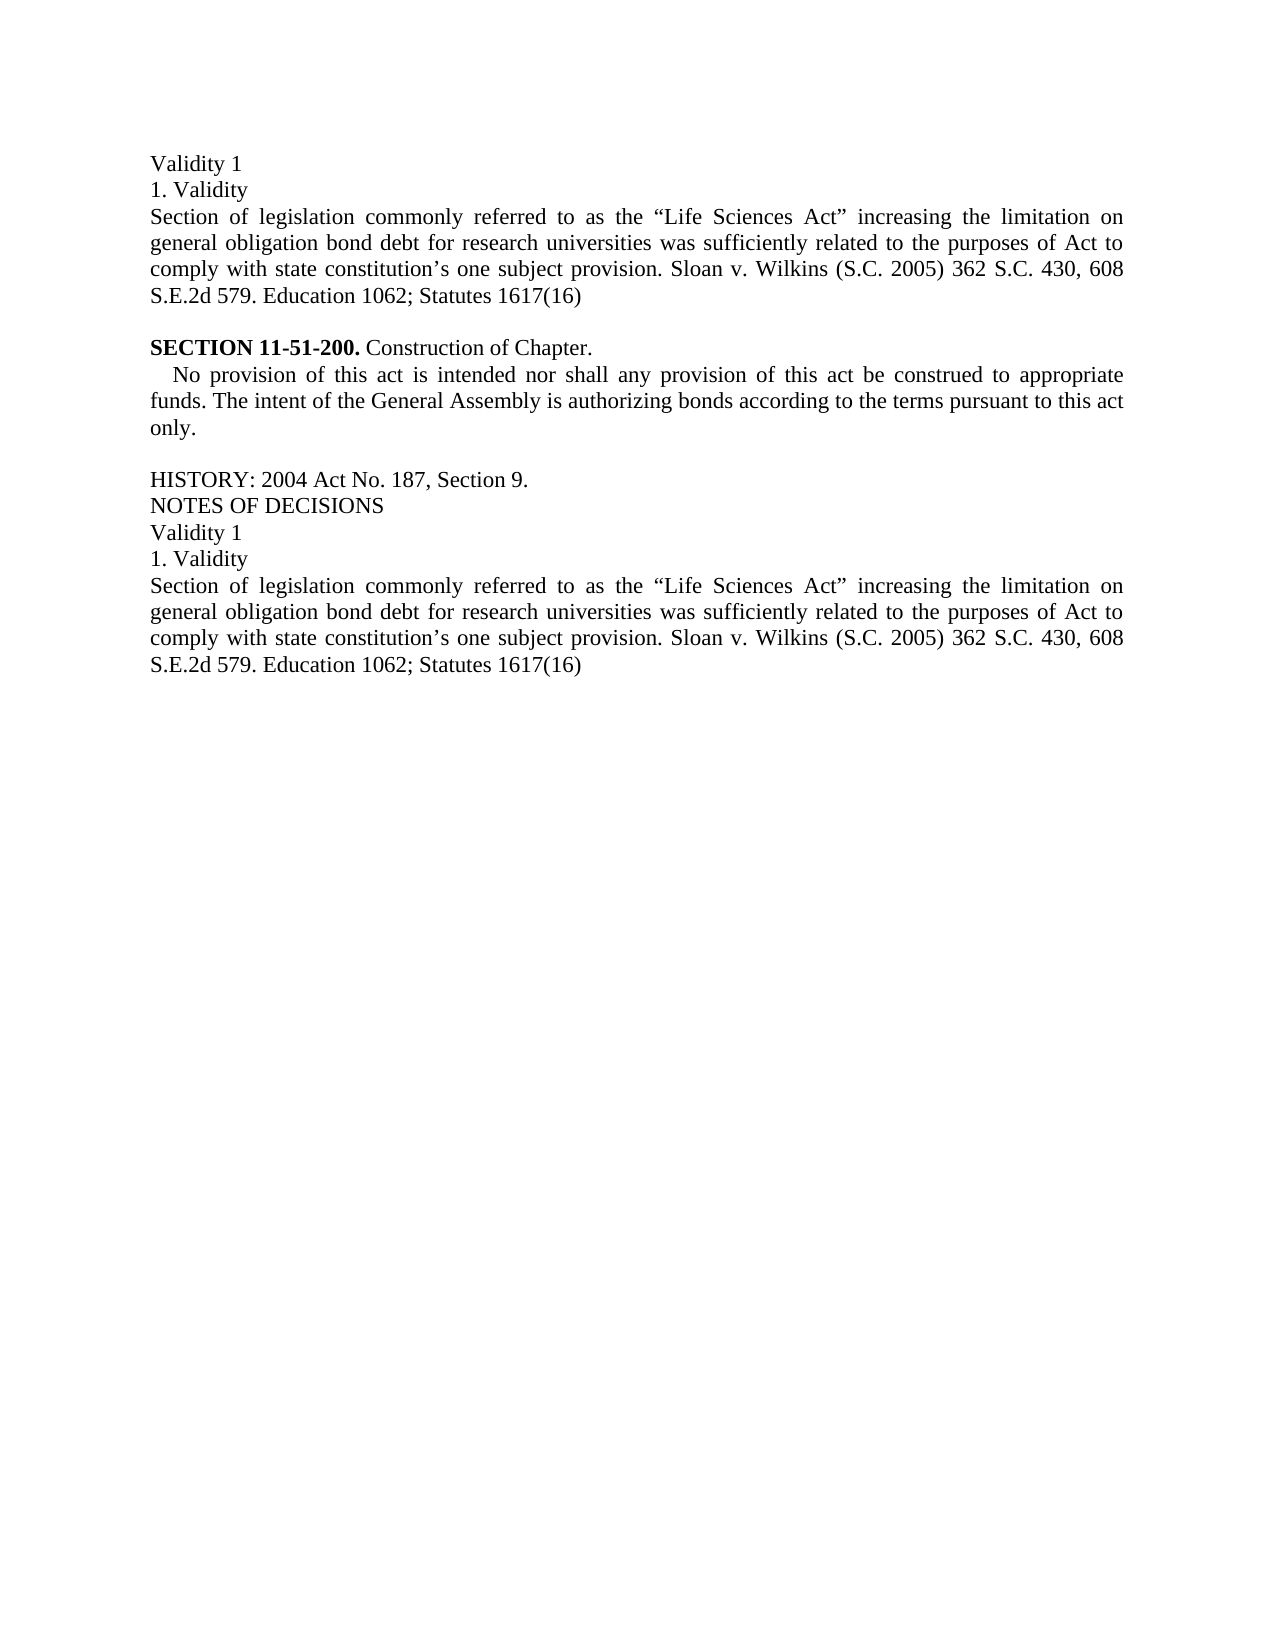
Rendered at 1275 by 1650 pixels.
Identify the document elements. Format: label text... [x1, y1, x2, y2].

text Section of legislation commonly referred to as the “Life Sciences Act” increasing the limitation on general obligation bond debt for research universities was sufficiently related to the purposes of Act to comply with state constitution’s one subject provision. Sloan v. Wilkins (S.C. 2005) 362 S.C. 430, 608 S.E.2d 579. Education 1062; Statutes 1617(16) [150, 203, 1125, 308]
text No provision of this act is intended nor shall any provision of this act be construed to appropriate funds. The intent of the General Assembly is authorizing bonds according to the terms pursuant to this act only. [150, 361, 1125, 440]
text Validity 1 [150, 150, 1125, 176]
text 1. Validity [150, 176, 1125, 203]
text Validity 1 [150, 519, 1125, 545]
text HISTORY: 2004 Act No. 187, Section 9. [150, 466, 1125, 493]
text Section of legislation commonly referred to as the “Life Sciences Act” increasing the limitation on general obligation bond debt for research universities was sufficiently related to the purposes of Act to comply with state constitution’s one subject provision. Sloan v. Wilkins (S.C. 2005) 362 S.C. 430, 608 S.E.2d 579. Education 1062; Statutes 1617(16) [150, 572, 1125, 677]
text NOTES OF DECISIONS [150, 493, 1125, 519]
text SECTION 11-51-200. Construction of Chapter. [150, 334, 1125, 361]
text 1. Validity [150, 545, 1125, 572]
